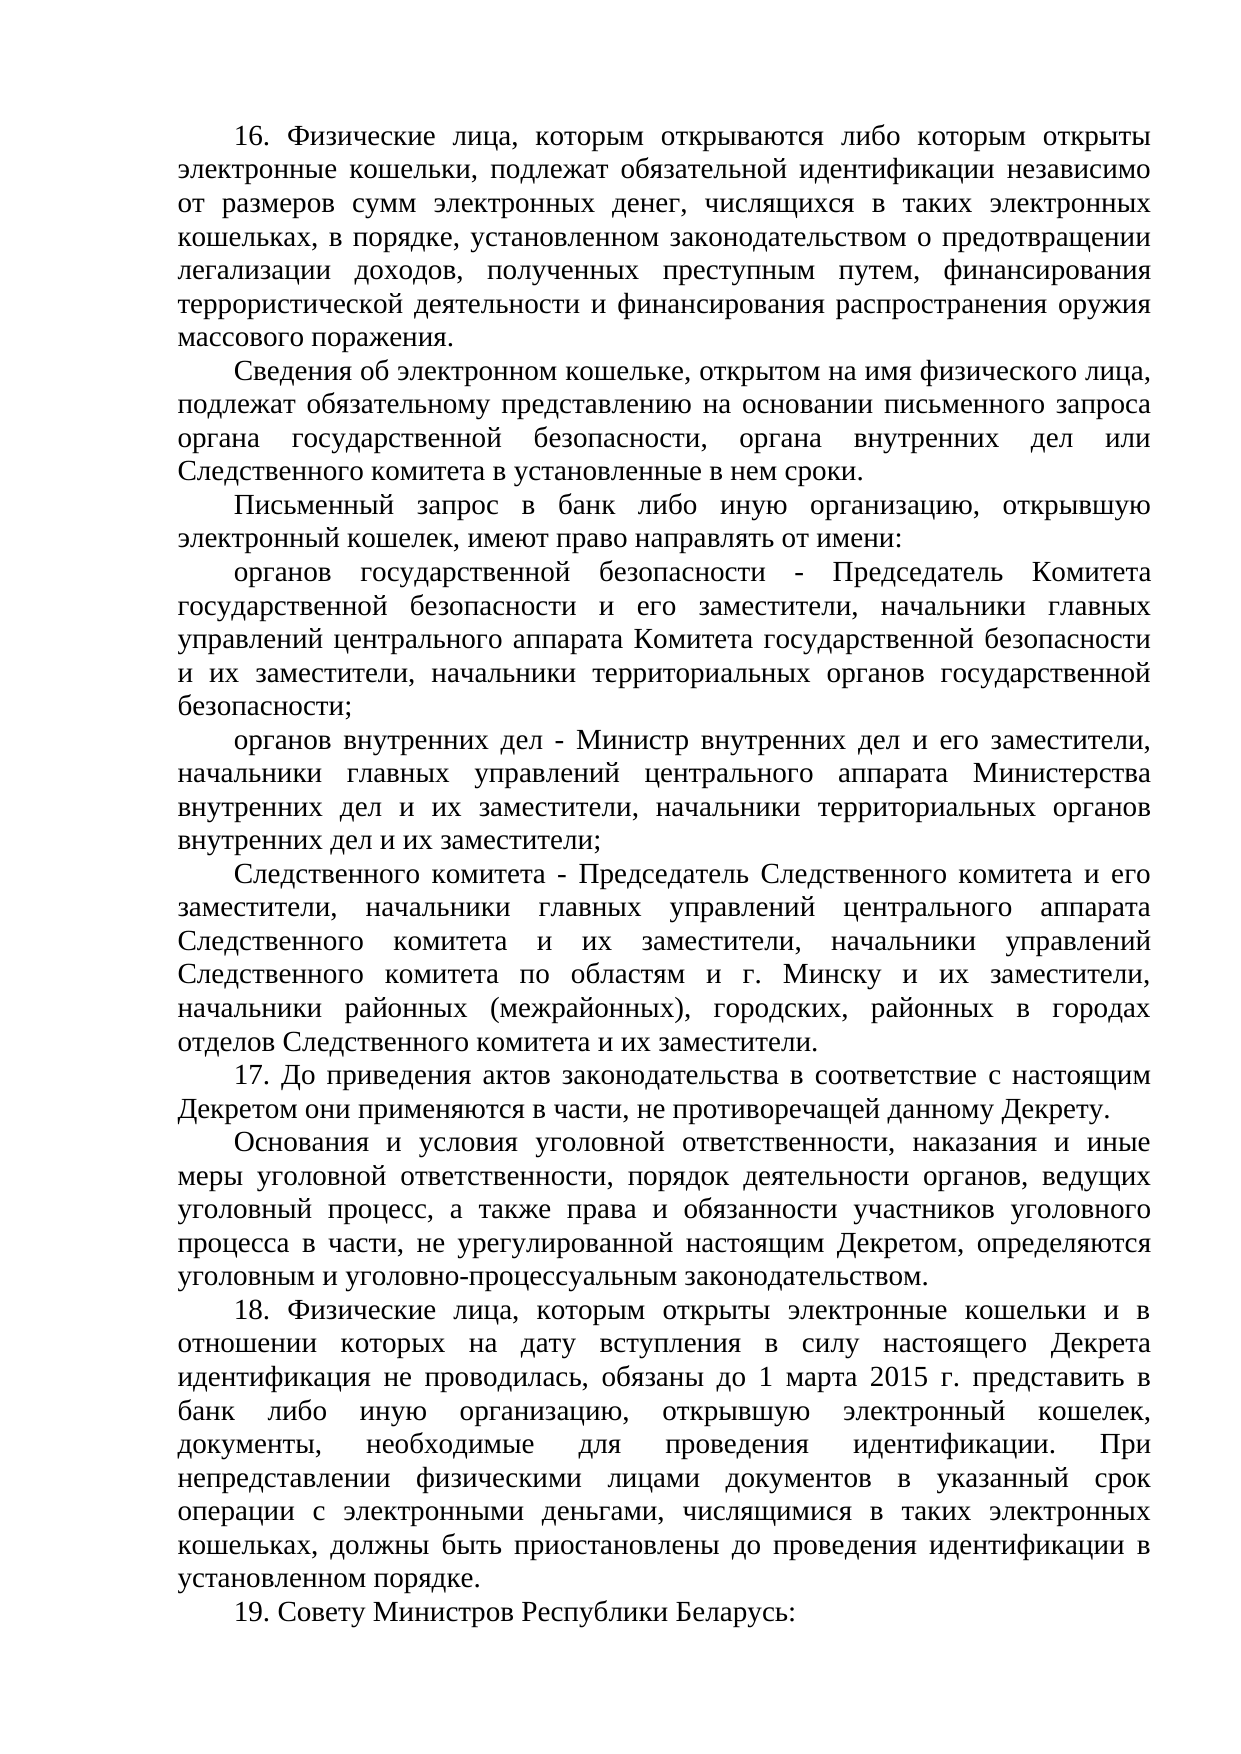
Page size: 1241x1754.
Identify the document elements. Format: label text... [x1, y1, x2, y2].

text 19. Совету Министров Республики Беларусь: [177, 1594, 1152, 1627]
text органов внутренних дел - Министр внутренних дел и его заместители, начальники главных управлений центрального аппарата Министерства внутренних дел и их заместители, начальники территориальных органов внутренних дел и их заместители; [177, 722, 1152, 856]
text Основания и условия уголовной ответственности, наказания и иные меры уголовной ответственности, порядок деятельности органов, ведущих уголовный процесс, а также права и обязанности участников уголовного процесса в части, не урегулированной настоящим Декретом, определяются уголовным и уголовно-процессуальным законодательством. [177, 1124, 1152, 1292]
text Сведения об электронном кошельке, открытом на имя физического лица, подлежат обязательному представлению на основании письменного запроса органа государственной безопасности, органа внутренних дел или Следственного комитета в установленные в нем сроки. [177, 353, 1152, 487]
text 17. До приведения актов законодательства в соответствие с настоящим Декретом они применяются в части, не противоречащей данному Декрету. [177, 1057, 1152, 1124]
text 16. Физические лица, которым открываются либо которым открыты электронные кошельки, подлежат обязательной идентификации независимо от размеров сумм электронных денег, числящихся в таких электронных кошельках, в порядке, установленном законодательством о предотвращении легализации доходов, полученных преступным путем, финансирования террористической деятельности и финансирования распространения оружия массового поражения. [177, 118, 1152, 353]
text органов государственной безопасности - Председатель Комитета государственной безопасности и его заместители, начальники главных управлений центрального аппарата Комитета государственной безопасности и их заместители, начальники территориальных органов государственной безопасности; [177, 554, 1152, 722]
text 18. Физические лица, которым открыты электронные кошельки и в отношении которых на дату вступления в силу настоящего Декрета идентификация не проводилась, обязаны до 1 марта 2015 г. представить в банк либо иную организацию, открывшую электронный кошелек, документы, необходимые для проведения идентификации. При непредставлении физическими лицами документов в указанный срок операции с электронными деньгами, числящимися в таких электронных кошельках, должны быть приостановлены до проведения идентификации в установленном порядке. [177, 1292, 1152, 1594]
text Письменный запрос в банк либо иную организацию, открывшую электронный кошелек, имеют право направлять от имени: [177, 487, 1152, 554]
text Следственного комитета - Председатель Следственного комитета и его заместители, начальники главных управлений центрального аппарата Следственного комитета и их заместители, начальники управлений Следственного комитета по областям и г. Минску и их заместители, начальники районных (межрайонных), городских, районных в городах отделов Следственного комитета и их заместители. [177, 856, 1152, 1057]
